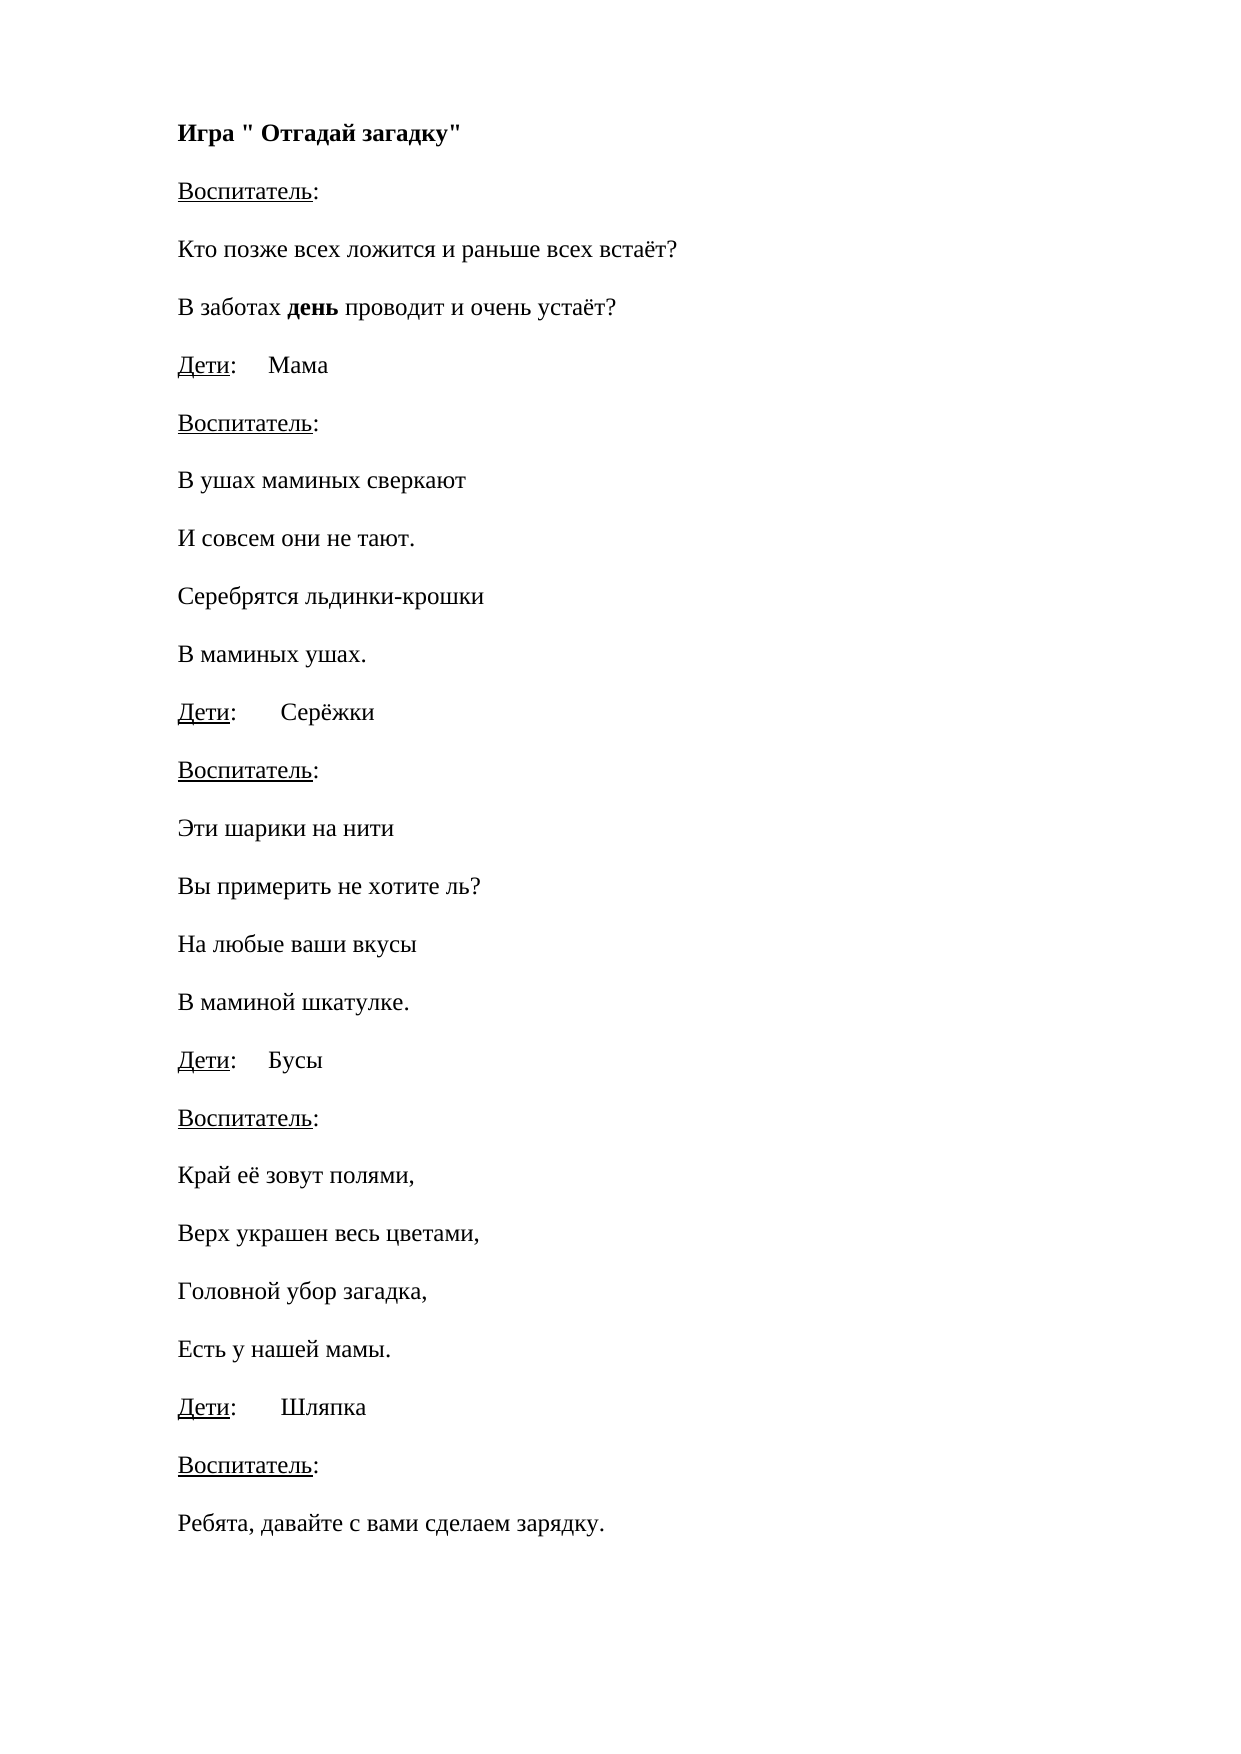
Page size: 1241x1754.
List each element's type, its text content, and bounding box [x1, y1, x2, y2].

text Есть у нашей мамы. [177, 1334, 1152, 1363]
text И совсем они не тают. [177, 523, 1152, 552]
text В ушах маминых сверкают [177, 466, 1152, 494]
text Эти шарики на нити [177, 813, 1152, 842]
text Игра " Отгадай загадку" [177, 118, 1152, 147]
text В маминых ушах. [177, 639, 1152, 668]
text Вы примерить не хотите ль? [177, 871, 1152, 900]
text Воспитатель: [177, 1103, 1152, 1131]
text Кто позже всех ложится и раньше всех встаёт? [177, 234, 1152, 263]
text Край её зовут полями, [177, 1161, 1152, 1189]
text Верх украшен весь цветами, [177, 1218, 1152, 1247]
text Воспитатель: [177, 1450, 1152, 1479]
text В заботах день проводит и очень устаёт? [177, 292, 1152, 321]
text Воспитатель: [177, 176, 1152, 205]
text В маминой шкатулке. [177, 987, 1152, 1016]
text Воспитатель: [177, 755, 1152, 784]
text Головной убор загадка, [177, 1276, 1152, 1305]
text Серебрятся льдинки-крошки [177, 581, 1152, 610]
text Воспитатель: [177, 408, 1152, 436]
text Дети: Бусы [177, 1045, 1152, 1073]
text Ребята, давайте с вами сделаем зарядку. [177, 1508, 1152, 1537]
text Дети: Шляпка [177, 1392, 1152, 1421]
text Дети: Мама [177, 350, 1152, 378]
text На любые ваши вкусы [177, 929, 1152, 958]
text Дети: Серёжки [177, 697, 1152, 726]
